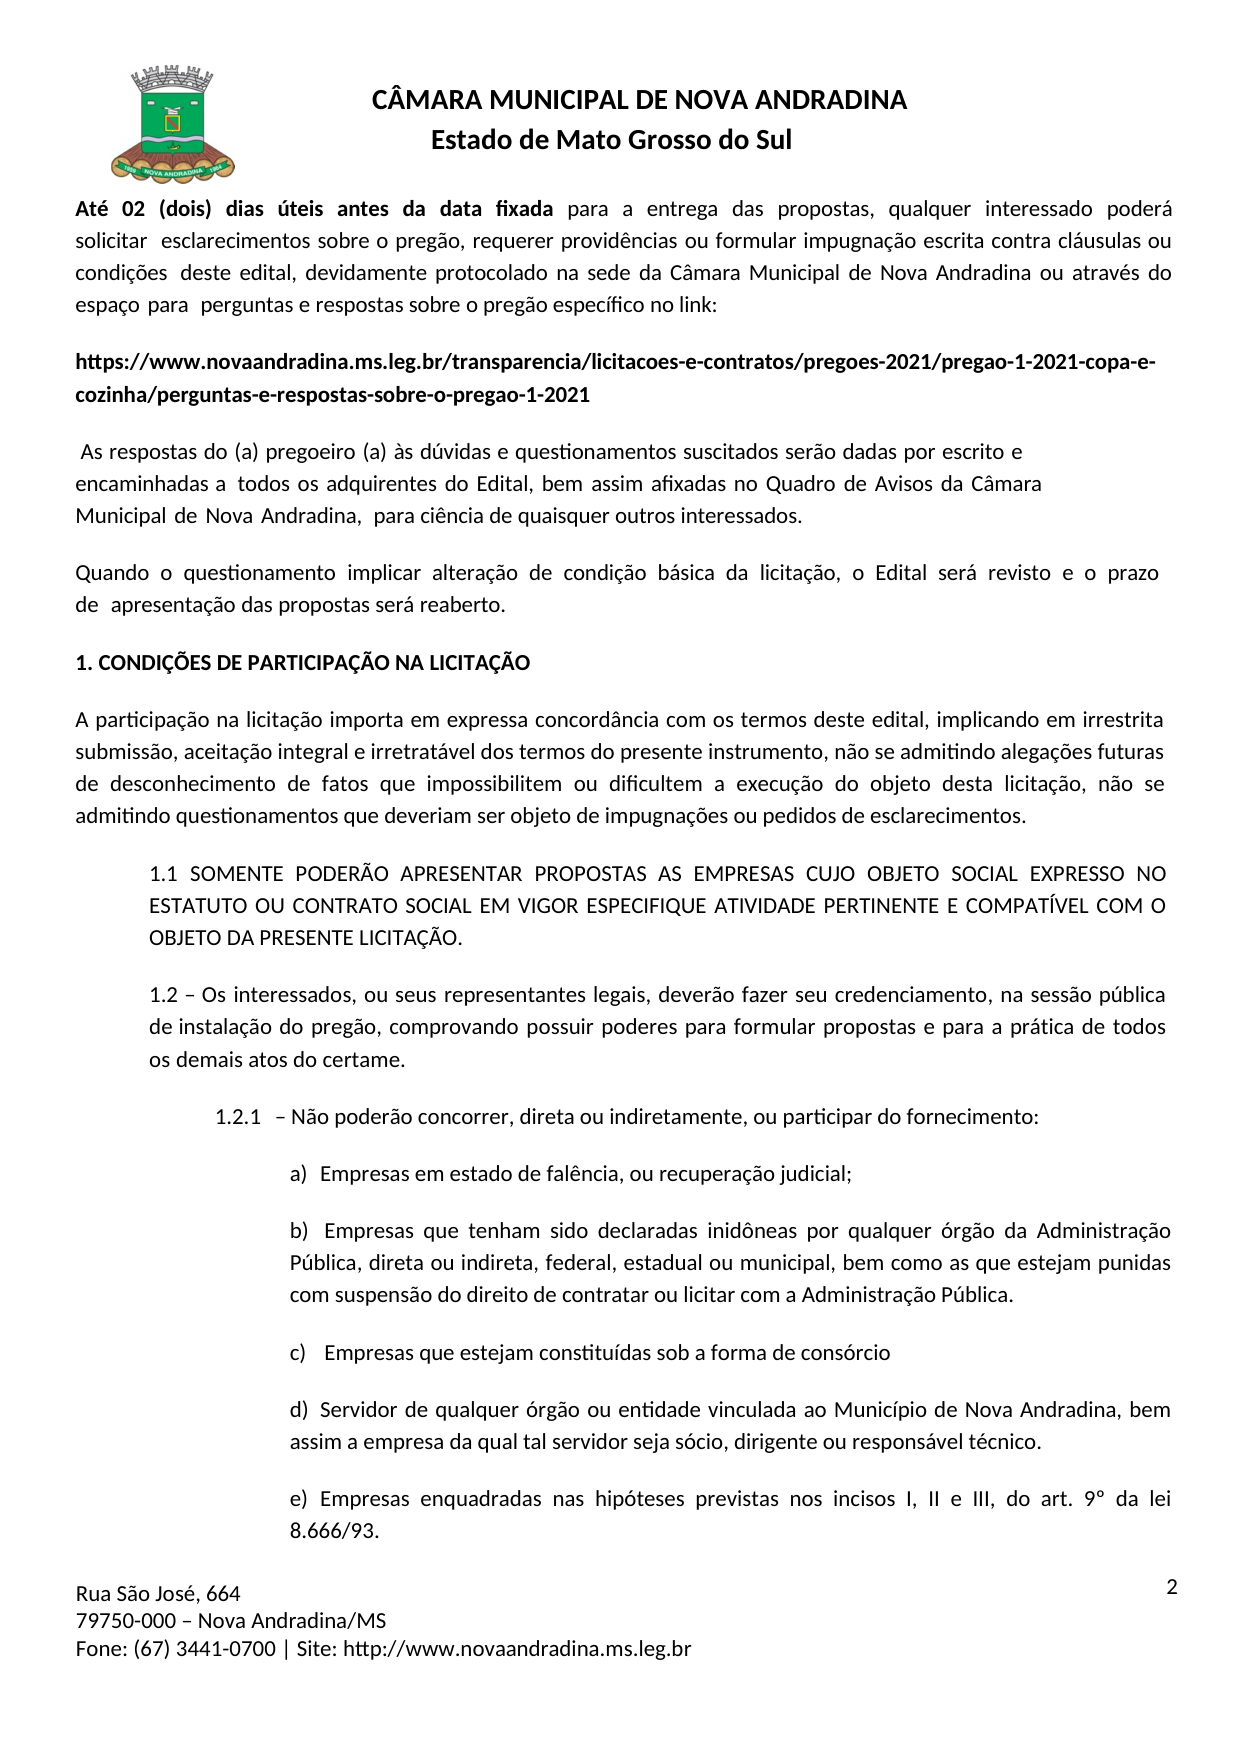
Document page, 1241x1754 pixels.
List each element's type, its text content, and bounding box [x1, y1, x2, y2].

list Servidor de qualquer órgão ou entidade vinculada ao Município de Nova Andradina, bem assim a empresa da qual tal servidor seja sócio, dirigente ou responsável técnico. [289, 1395, 1173, 1455]
list – Não poderão concorrer, direta ou indiretamente, ou participar do fornecimento: [214, 1102, 1173, 1130]
text Quando o questionamento implicar alteração de condição básica da licitação, o Edital será revisto e o prazo de apresentação das propostas será reaberto. [75, 558, 1161, 619]
text As respostas do (a) pregoeiro (a) às dúvidas e questionamentos suscitados serão dadas por escrito e encaminhadas a todos os adquirentes do Edital, bem assim afixadas no Quadro de Avisos da Câmara Municipal de Nova Andradina, para ciência de quaisquer outros interessados. [75, 437, 1061, 529]
text https://www.novaandradina.ms.leg.br/transparencia/licitacoes-e-contratos/pregoes-2021/pregao-1-2021-copa-e-cozinha/perguntas-e-respostas-sobre-o-pregao-1-2021 [75, 347, 1173, 408]
list SOMENTE PODERÃO APRESENTAR PROPOSTAS AS EMPRESAS CUJO OBJETO SOCIAL EXPRESSO NO ESTATUTO OU CONTRATO SOCIAL EM VIGOR ESPECIFIQUE ATIVIDADE PERTINENTE E COMPATÍVEL COM O OBJETO DA PRESENTE LICITAÇÃO. [149, 859, 1166, 951]
subtitle CONDIÇÕES DE PARTICIPAÇÃO NA LICITAÇÃO [75, 648, 531, 676]
list – Os interessados, ou seus representantes legais, deverão fazer seu credenciamento, na sessão pública de instalação do pregão, comprovando possuir poderes para formular propostas e para a prática de todos os demais atos do certame. [149, 980, 1166, 1073]
list Empresas que tenham sido declaradas inidôneas por qualquer órgão da Administração Pública, direta ou indireta, federal, estadual ou municipal, bem como as que estejam punidas com suspensão do direito de contratar ou licitar com a Administração Pública. [289, 1216, 1173, 1309]
text Até 02 (dois) dias úteis antes da data fixada para a entrega das propostas, qualquer interessado poderá solicitar esclarecimentos sobre o pregão, requerer providências ou formular impugnação escrita contra cláusulas ou condições deste edital, devidamente protocolado na sede da Câmara Municipal de Nova Andradina ou através do espaço para perguntas e respostas sobre o pregão específico no link: [75, 194, 1173, 318]
text A participação na licitação importa em expressa concordância com os termos deste edital, implicando em irrestrita submissão, aceitação integral e irretratável dos termos do presente instrumento, não se admitindo alegações futuras de desconhecimento de fatos que impossibilitem ou dificultem a execução do objeto desta licitação, não se admitindo questionamentos que deveriam ser objeto de impugnações ou pedidos de esclarecimentos. [75, 705, 1166, 829]
list Empresas que estejam constituídas sob a forma de consórcio [289, 1338, 1173, 1366]
list Empresas em estado de falência, ou recuperação judicial; [289, 1159, 1173, 1187]
picture [111, 65, 235, 184]
list Empresas enquadradas nas hipóteses previstas nos incisos I, II e III, do art. 9º da lei 8.666/93. [289, 1484, 1173, 1544]
